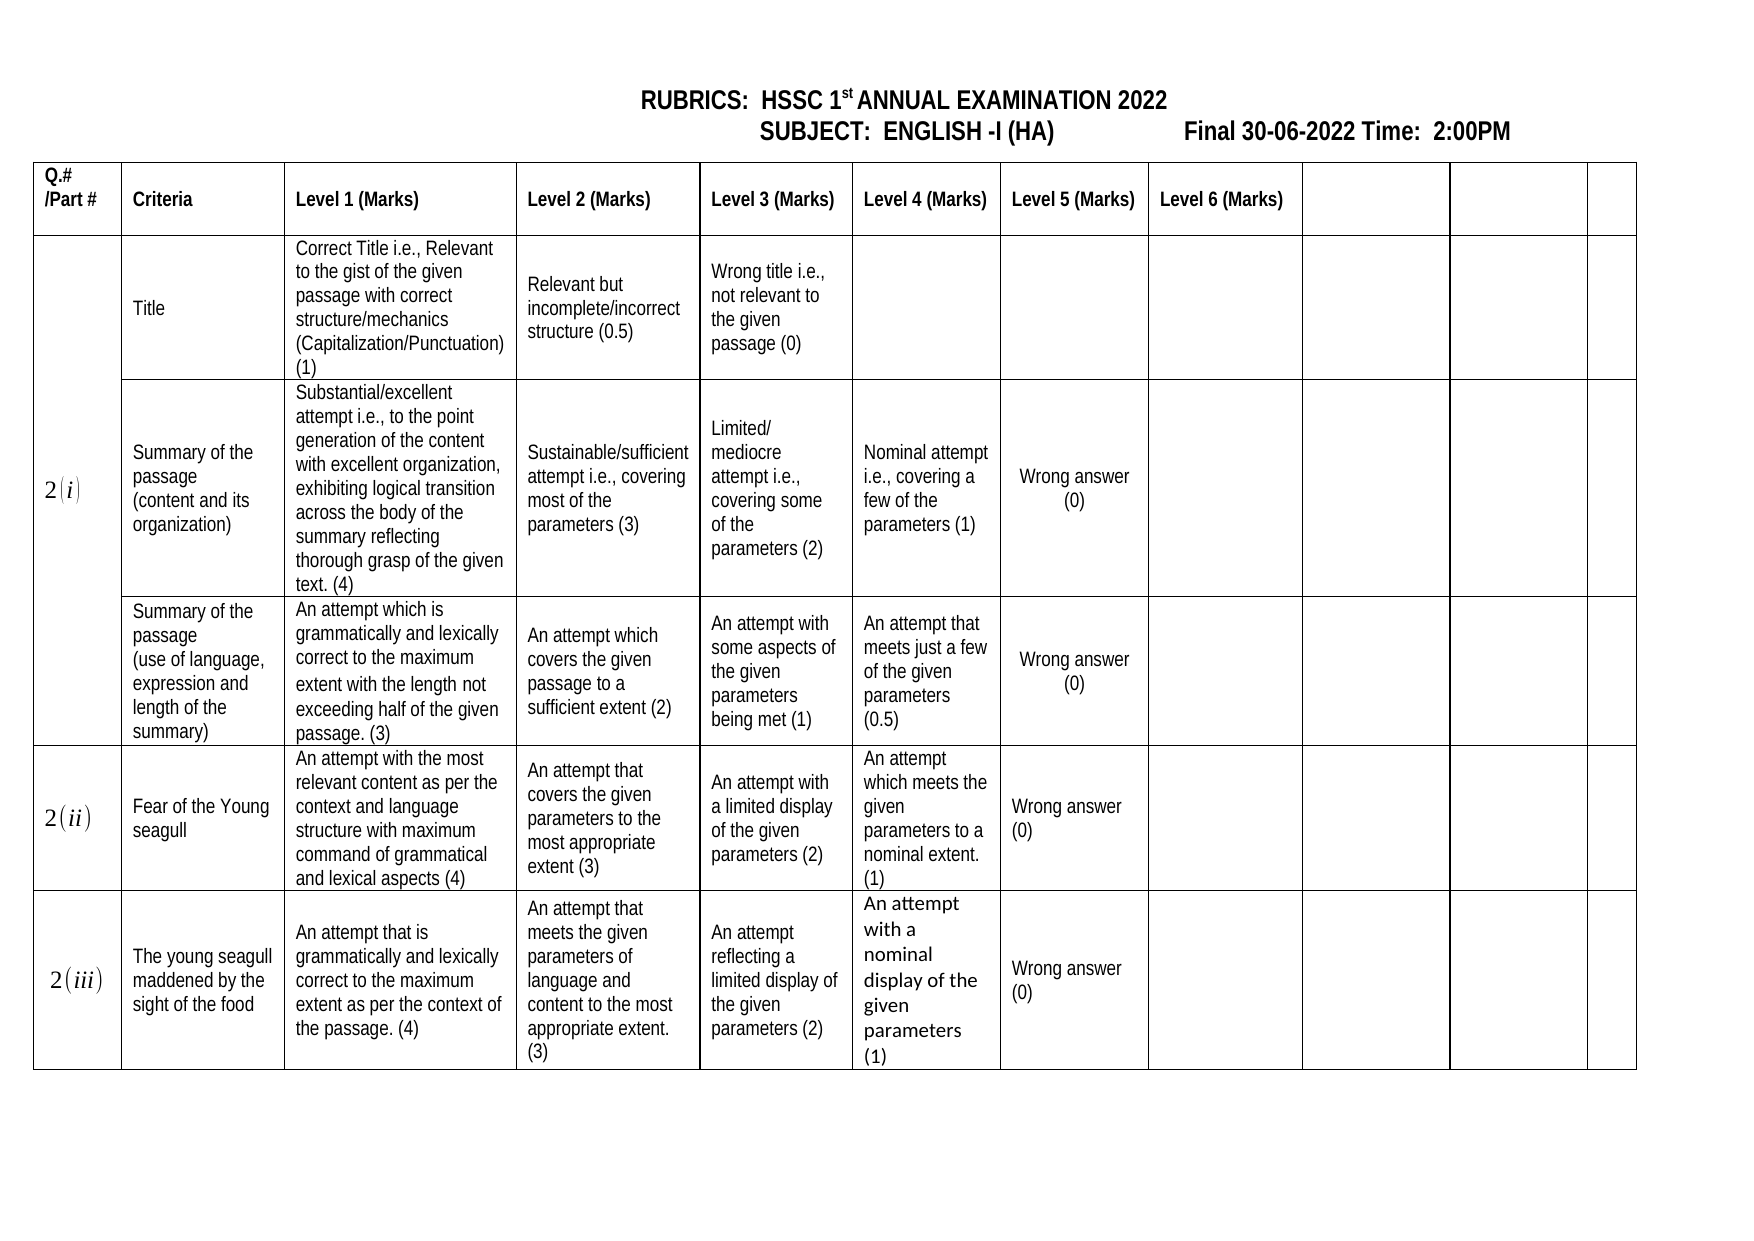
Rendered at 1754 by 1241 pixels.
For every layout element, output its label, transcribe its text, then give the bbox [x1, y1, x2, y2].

table_cell An attempt with some aspects of the given parameters being met (1) [701, 597, 852, 745]
table_cell [34, 891, 121, 1068]
table_cell Wrong title i.e., not relevant to the given passage (0) [701, 236, 852, 379]
table_cell [1303, 236, 1449, 379]
table_cell [1588, 236, 1636, 379]
table_header Q.# /Part # [34, 163, 121, 234]
table_cell An attempt with the most relevant content as per the context and language structure with maximum command of grammatical and lexical aspects (4) [285, 746, 516, 889]
table_cell [1451, 597, 1587, 745]
table_header [1451, 163, 1587, 234]
table_header [1588, 163, 1636, 234]
table_cell An attempt with a limited display of the given parameters (2) [701, 746, 852, 889]
table_cell [1303, 597, 1449, 745]
table_cell [1588, 380, 1636, 596]
table_cell [1451, 891, 1587, 1068]
table_cell Summary of the passage (use of language, expression and length of the summary) [122, 597, 284, 745]
table_cell Relevant but incomplete/incorrect structure (0.5) [517, 236, 699, 379]
table_cell Summary of the passage (content and its organization) [122, 380, 284, 596]
table_cell Fear of the Young seagull [122, 746, 284, 889]
table_header Level 3 (Marks) [701, 163, 852, 234]
table_cell Correct Title i.e., Relevant to the gist of the given passage with correct structure/mechanics (Capitalization/Punctuation) (1) [285, 236, 516, 379]
table_header Level 6 (Marks) [1149, 163, 1302, 234]
table_cell [34, 236, 121, 745]
table_header Level 1 (Marks) [285, 163, 516, 234]
table_cell An attempt which is grammatically and lexically correct to the maximum extent with the length not exceeding half of the given passage. (3) [285, 597, 516, 745]
table_cell Nominal attempt i.e., covering a few of the parameters (1) [853, 380, 1000, 596]
table_header [1303, 163, 1449, 234]
table_cell [1303, 891, 1449, 1068]
table_cell An attempt that meets the given parameters of language and content to the most appropriate extent. (3) [517, 891, 699, 1068]
table_cell [1149, 236, 1302, 379]
table_cell Limited/mediocre attempt i.e., covering some of the parameters (2) [701, 380, 852, 596]
table_cell [1588, 891, 1636, 1068]
table_cell [1588, 746, 1636, 889]
table_header Level 5 (Marks) [1001, 163, 1148, 234]
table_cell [853, 891, 1000, 1068]
table_cell An attempt which meets the given parameters to a nominal extent. (1) [853, 746, 1000, 889]
table_cell Wrong answer (0) [1001, 891, 1148, 1068]
table_cell Title [122, 236, 284, 379]
table_cell Wrong answer (0) [1001, 597, 1148, 745]
table_cell [1149, 891, 1302, 1068]
table_cell The young seagull maddened by the sight of the food [122, 891, 284, 1068]
table_cell An attempt reflecting a limited display of the given parameters (2) [701, 891, 852, 1068]
table_cell Wrong answer (0) [1001, 380, 1148, 596]
table_cell [1149, 597, 1302, 745]
table_cell [1588, 597, 1636, 745]
table_cell [1451, 746, 1587, 889]
table_cell [1451, 380, 1587, 596]
text SUBJECT: ENGLISH -I (HA) Final 30-06-2022 Time: 2:00PM [120, 115, 1688, 146]
table_cell [1149, 380, 1302, 596]
table_header Level 2 (Marks) [517, 163, 699, 234]
table_cell Wrong answer (0) [1001, 746, 1148, 889]
table_cell [1303, 746, 1449, 889]
table_cell An attempt that covers the given parameters to the most appropriate extent (3) [517, 746, 699, 889]
table_cell [1001, 236, 1148, 379]
table_cell Sustainable/sufficient attempt i.e., covering most of the parameters (3) [517, 380, 699, 596]
table_cell [1149, 746, 1302, 889]
table_cell [853, 236, 1000, 379]
table_header Criteria [122, 163, 284, 234]
table_cell Substantial/excellent attempt i.e., to the point generation of the content with excellent organization, exhibiting logical transition across the body of the summary reflecting thorough grasp of the given text. (4) [285, 380, 516, 596]
table_cell [1303, 380, 1449, 596]
table_cell An attempt that meets just a few of the given parameters (0.5) [853, 597, 1000, 745]
table_cell [1451, 236, 1587, 379]
table_cell [34, 746, 121, 889]
table_cell An attempt which covers the given passage to a sufficient extent (2) [517, 597, 699, 745]
text RUBRICS: HSSC 1st ANNUAL EXAMINATION 2022 [120, 84, 1688, 115]
table_header Level 4 (Marks) [853, 163, 1000, 234]
table_cell An attempt that is grammatically and lexically correct to the maximum extent as per the context of the passage. (4) [285, 891, 516, 1068]
